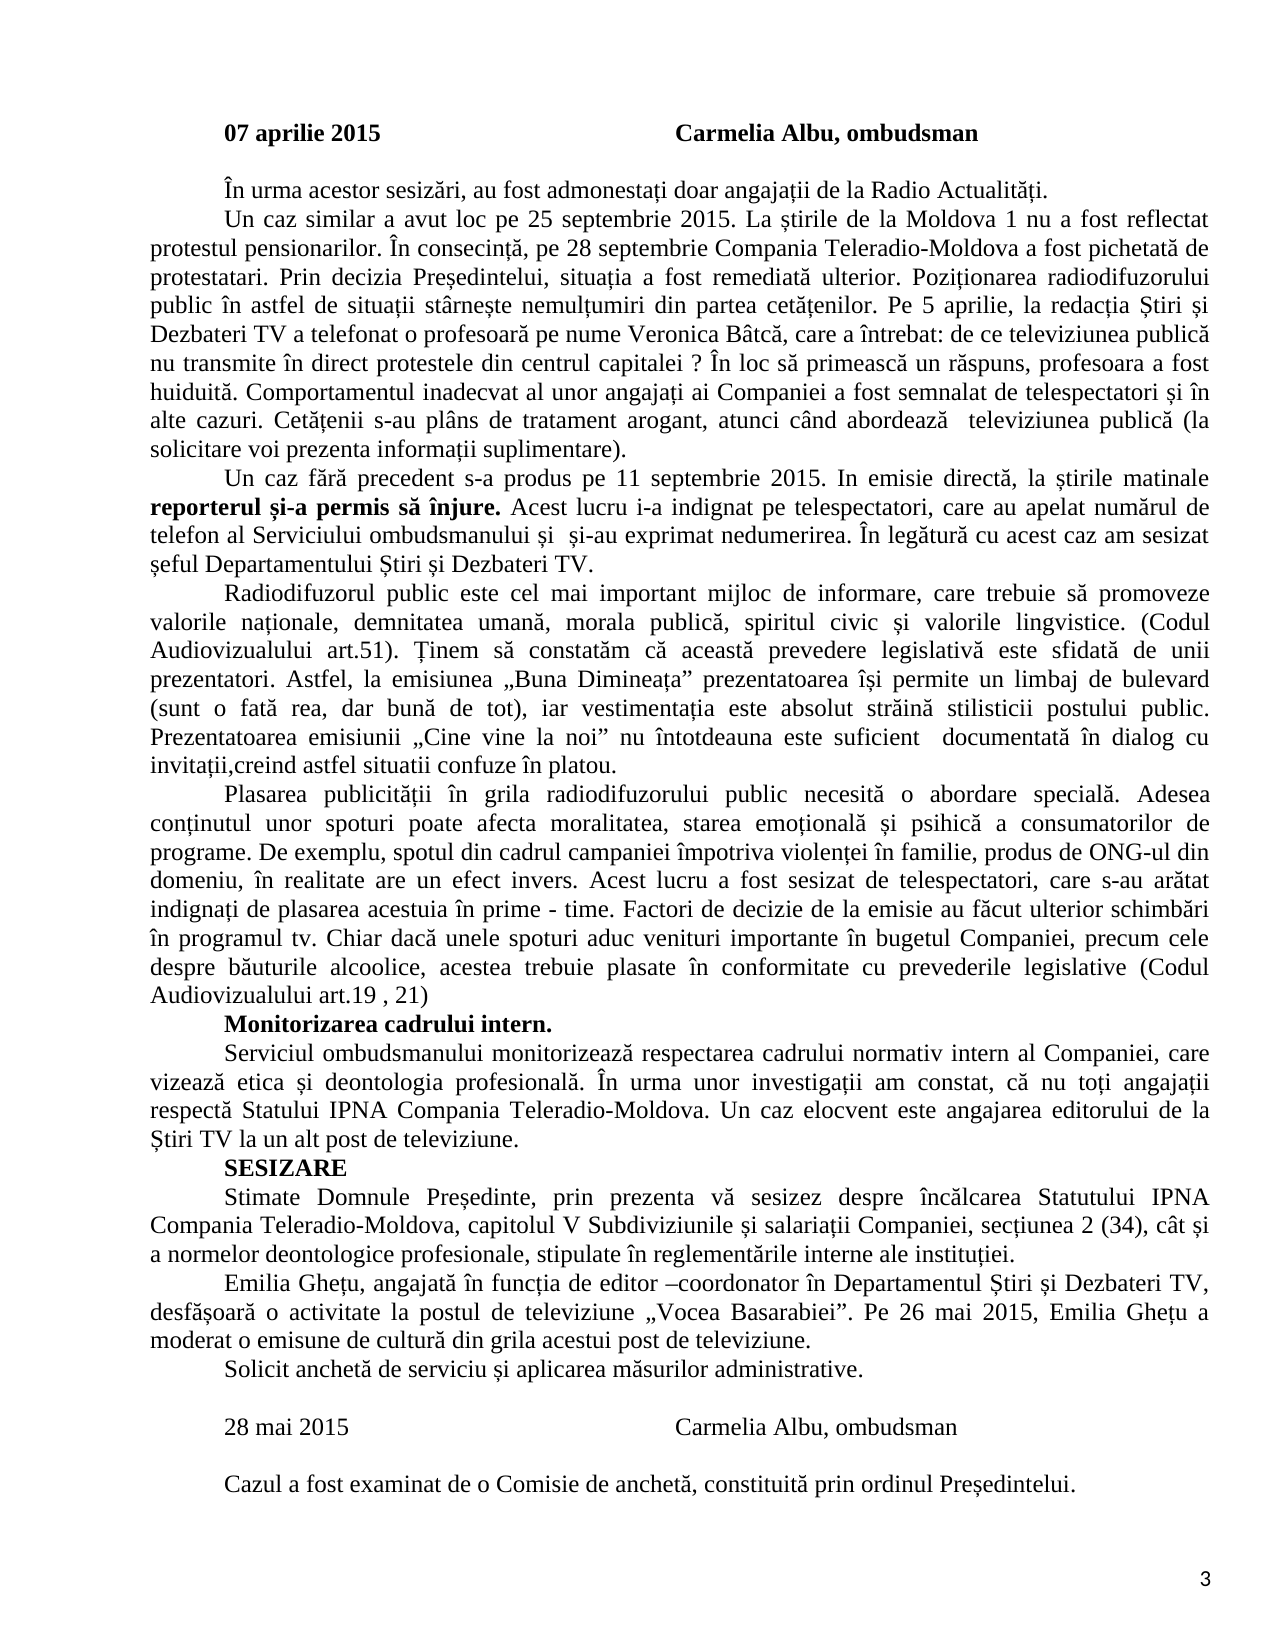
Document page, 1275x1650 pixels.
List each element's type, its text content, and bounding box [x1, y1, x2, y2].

text Un caz fără precedent s-a produs pe 11 septembrie 2015. In emisie directă, la știrile matinale reporterul și-a permis să înjure. Acest lucru i-a indignat pe telespectatori, care au apelat numărul de telefon al Serviciului ombudsmanului și și-au exprimat nedumerirea. În legătură cu acest caz am sesizat șeful Departamentului Știri și Dezbateri TV. [150, 463, 1211, 578]
text Cazul a fost examinat de o Comisie de anchetă, constituită prin ordinul Președintelui. [150, 1469, 1211, 1498]
text Serviciul ombudsmanului monitorizează respectarea cadrului normativ intern al Companiei, care vizează etica și deontologia profesională. În urma unor investigații am constat, că nu toți angajații respectă Statului IPNA Compania Teleradio-Moldova. Un caz elocvent este angajarea editorului de la Știri TV la un alt post de televiziune. [150, 1038, 1211, 1153]
text Plasarea publicității în grila radiodifuzorului public necesită o abordare specială. Adesea conținutul unor spoturi poate afecta moralitatea, starea emoțională și psihică a consumatorilor de programe. De exemplu, spotul din cadrul campaniei împotriva violenței în familie, produs de ONG-ul din domeniu, în realitate are un efect invers. Acest lucru a fost sesizat de telespectatori, care s-au arătat indignați de plasarea acestuia în prime - time. Factori de decizie de la emisie au făcut ulterior schimbări în programul tv. Chiar dacă unele spoturi aduc venituri importante în bugetul Companiei, precum cele despre băuturile alcoolice, acestea trebuie plasate în conformitate cu prevederile legislative (Codul Audiovizualului art.19 , 21) [150, 779, 1211, 1009]
text Radiodifuzorul public este cel mai important mijloc de informare, care trebuie să promoveze valorile naționale, demnitatea umană, morala publică, spiritul civic și valorile lingvistice. (Codul Audiovizualului art.51). Ținem să constatăm că această prevedere legislativă este sfidată de unii prezentatori. Astfel, la emisiunea „Buna Dimineața” prezentatoarea își permite un limbaj de bulevard (sunt o fată rea, dar bună de tot), iar vestimentația este absolut străină stilisticii postului public. Prezentatoarea emisiunii „Cine vine la noi” nu întotdeauna este suficient documentată în dialog cu invitații,creind astfel situatii confuze în platou. [150, 578, 1211, 779]
text Emilia Ghețu, angajată în funcția de editor –coordonator în Departamentul Știri și Dezbateri TV, desfășoară o activitate la postul de televiziune „Vocea Basarabiei”. Pe 26 mai 2015, Emilia Ghețu a moderat o emisune de cultură din grila acestui post de televiziune. [150, 1268, 1211, 1354]
text Monitorizarea cadrului intern. [150, 1009, 1211, 1038]
text SESIZARE [150, 1153, 1211, 1182]
text Un caz similar a avut loc pe 25 septembrie 2015. La știrile de la Moldova 1 nu a fost reflectat protestul pensionarilor. În consecință, pe 28 septembrie Compania Teleradio-Moldova a fost pichetată de protestatari. Prin decizia Președintelui, situația a fost remediată ulterior. Poziționarea radiodifuzorului public în astfel de situații stârnește nemulțumiri din partea cetățenilor. Pe 5 aprilie, la redacția Știri și Dezbateri TV a telefonat o profesoară pe nume Veronica Bâtcă, care a întrebat: de ce televiziunea publică nu transmite în direct protestele din centrul capitalei ? În loc să primească un răspuns, profesoara a fost huiduită. Comportamentul inadecvat al unor angajați ai Companiei a fost semnalat de telespectatori și în alte cazuri. Cetățenii s-au plâns de tratament arogant, atunci când abordează televiziunea publică (la solicitare voi prezenta informații suplimentare). [150, 204, 1211, 463]
text 28 mai 2015 Carmelia Albu, ombudsman [150, 1412, 1211, 1441]
text În urma acestor sesizări, au fost admonestați doar angajații de la Radio Actualități. [150, 176, 1211, 204]
text Stimate Domnule Președinte, prin prezenta vă sesizez despre încălcarea Statutului IPNA Compania Teleradio-Moldova, capitolul V Subdiviziunile și salariații Companiei, secțiunea 2 (34), cât și a normelor deontologice profesionale, stipulate în reglementările interne ale instituției. [150, 1182, 1211, 1268]
text Solicit anchetă de serviciu și aplicarea măsurilor administrative. [150, 1354, 1211, 1383]
text 07 aprilie 2015 Carmelia Albu, ombudsman [150, 118, 1211, 147]
